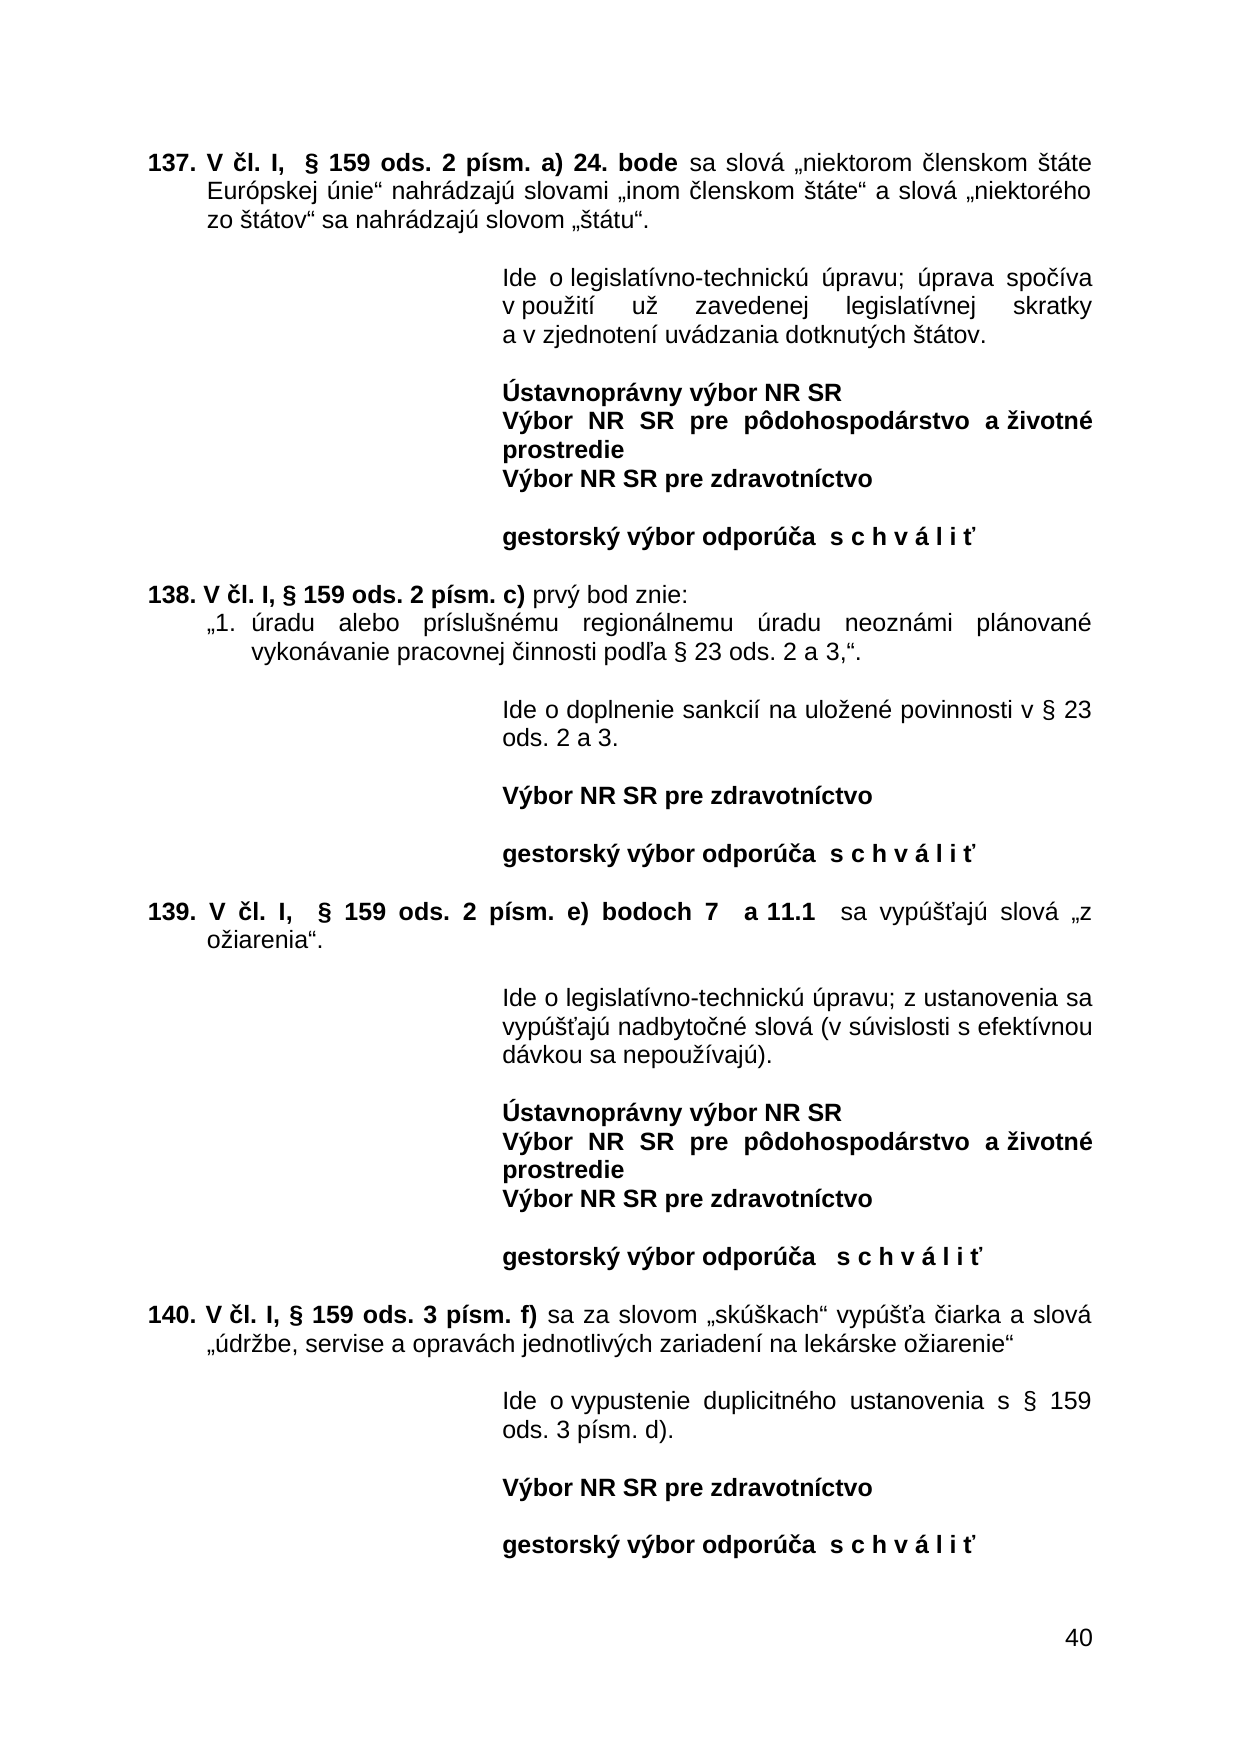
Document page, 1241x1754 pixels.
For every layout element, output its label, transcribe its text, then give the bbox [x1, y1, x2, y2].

text gestorský výbor odporúča s c h v á l i ť [428, 1531, 1093, 1559]
text Výbor NR SR pre zdravotníctvo [502, 1184, 1093, 1213]
text 137. V čl. I, § 159 ods. 2 písm. a) 24. bode sa slová „niektorom členskom štáte Európskej únie“ nahrádzajú slovami „inom členskom štáte“ a slová „niektorého zo štátov“ sa nahrádzajú slovom „štátu“. [148, 148, 1093, 234]
text Ide o legislatívno-technickú úpravu; úprava spočíva v použití už zavedenej legislatívnej skratky a v zjednotení uvádzania dotknutých štátov. [502, 263, 1093, 349]
text Výbor NR SR pre pôdohospodárstvo a životné prostredie [502, 406, 1093, 464]
text Ústavnoprávny výbor NR SR [502, 378, 1093, 406]
text Ide o vypustenie duplicitného ustanovenia s § 159 ods. 3 písm. d). [502, 1386, 1093, 1444]
text Výbor NR SR pre pôdohospodárstvo a životné prostredie [502, 1127, 1093, 1184]
text Výbor NR SR pre zdravotníctvo [502, 1473, 1093, 1501]
text gestorský výbor odporúča s c h v á l i ť [428, 1242, 1093, 1271]
text gestorský výbor odporúča s c h v á l i ť [428, 839, 1093, 868]
text „1. úradu alebo príslušnému regionálnemu úradu neoznámi plánované vykonávanie pracovnej činnosti podľa § 23 ods. 2 a 3,“. [207, 608, 1093, 666]
text Výbor NR SR pre zdravotníctvo [502, 464, 1093, 493]
text Výbor NR SR pre zdravotníctvo [502, 781, 1093, 810]
text Ide o legislatívno-technickú úpravu; z ustanovenia sa vypúšťajú nadbytočné slová (v súvislosti s efektívnou dávkou sa nepoužívajú). [502, 983, 1093, 1069]
text 140. V čl. I, § 159 ods. 3 písm. f) sa za slovom „skúškach“ vypúšťa čiarka a slová „údržbe, servise a opravách jednotlivých zariadení na lekárske ožiarenie“ [148, 1300, 1093, 1358]
text 139. V čl. I, § 159 ods. 2 písm. e) bodoch 7 a 11.1 sa vypúšťajú slová „z ožiarenia“. [148, 897, 1093, 954]
text 138. V čl. I, § 159 ods. 2 písm. c) prvý bod znie: [148, 580, 1093, 608]
text Ústavnoprávny výbor NR SR [502, 1098, 1093, 1127]
text Ide o doplnenie sankcií na uložené povinnosti v § 23 ods. 2 a 3. [502, 695, 1093, 752]
text gestorský výbor odporúča s c h v á l i ť [428, 522, 1093, 551]
